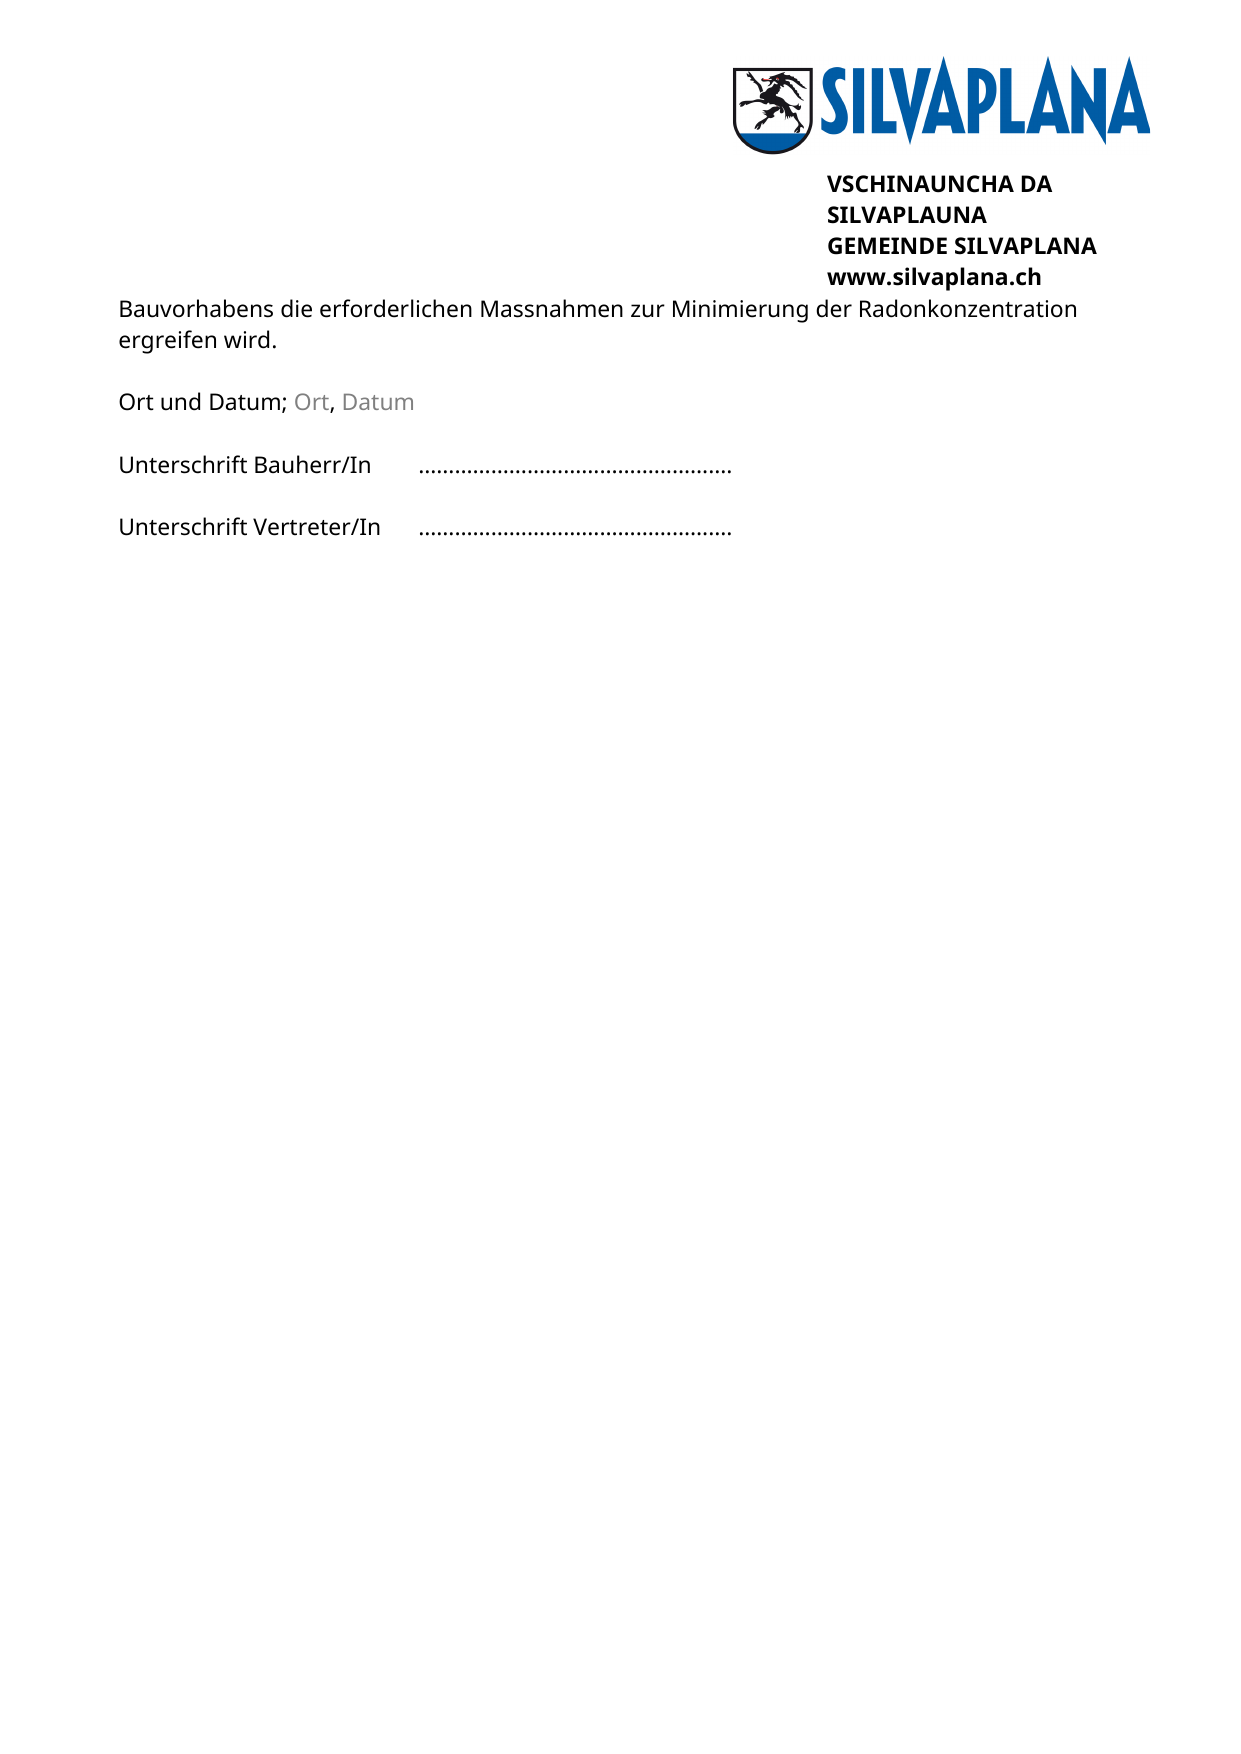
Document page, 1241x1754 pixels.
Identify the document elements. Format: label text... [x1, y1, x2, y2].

text Unterschrift Vertreter/In ……………………………………………. [118, 511, 1152, 543]
picture [732, 56, 1150, 155]
text Ort und Datum; , [118, 386, 1152, 418]
text Unterschrift Bauherr/In ……………………………………………. [118, 449, 1152, 480]
